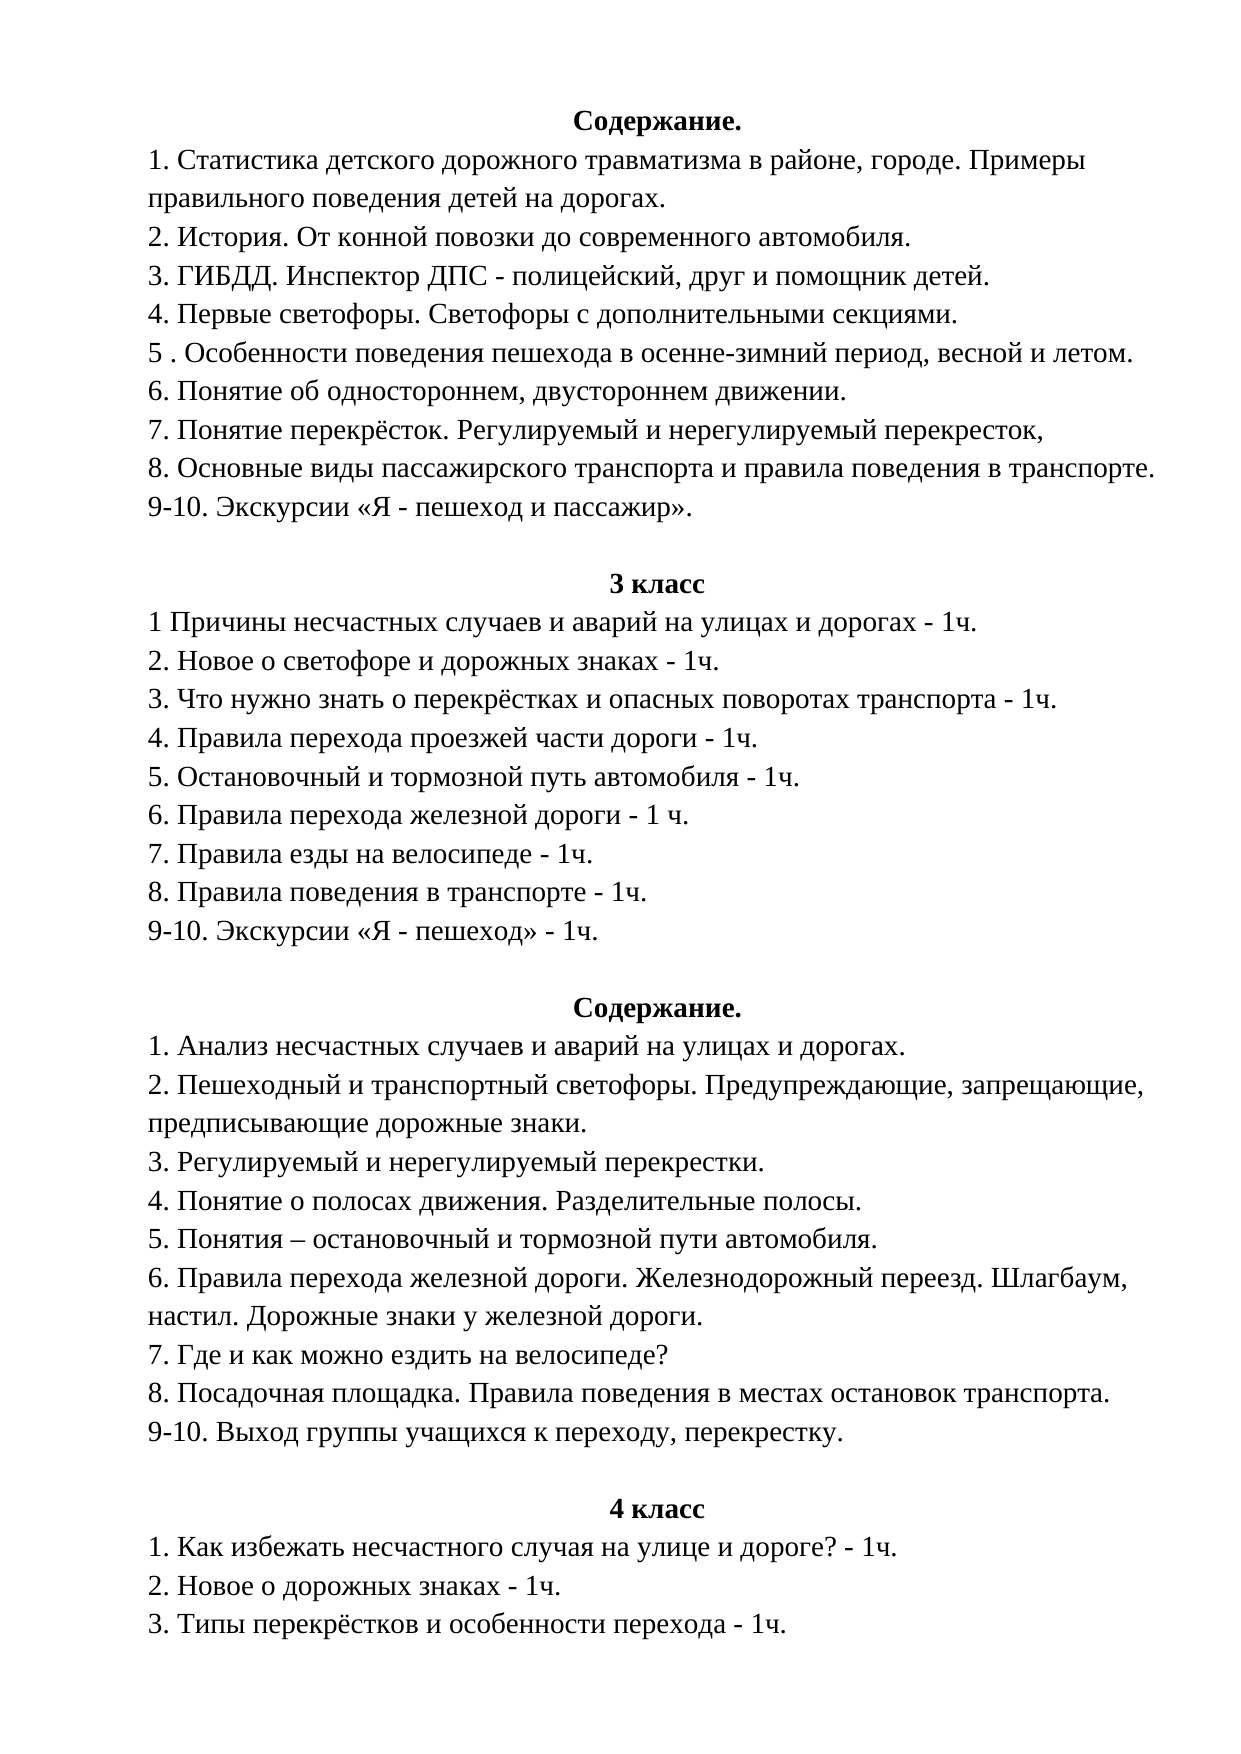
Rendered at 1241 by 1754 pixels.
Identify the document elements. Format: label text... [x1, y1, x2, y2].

text 2. История. От конной повозки до современного автомобиля. [148, 219, 1167, 253]
text 8. Правила поведения в транспорте - 1ч. [148, 874, 1167, 908]
text 9-10. Выход группы учащихся к переходу, перекрестку. [148, 1414, 1167, 1447]
text 1. Как избежать несчастного случая на улице и дороге? - 1ч. [148, 1529, 1167, 1563]
text 9-10. Экскурсии «Я - пешеход и пассажир». [148, 489, 1167, 522]
text 8. Основные виды пассажирского транспорта и правила поведения в транспорте. [148, 450, 1167, 484]
text 1. Статистика детского дорожного травматизма в районе, городе. Примеры правильного поведения детей на дорогах. [148, 142, 1167, 214]
text 1. Анализ несчастных случаев и аварий на улицах и дорогах. [148, 1028, 1167, 1062]
text 3. Что нужно знать о перекрёстках и опасных поворотах транспорта - 1ч. [148, 682, 1167, 715]
text 3. Регулируемый и нерегулируемый перекрестки. [148, 1144, 1167, 1178]
text 5 . Особенности поведения пешехода в осенне-зимний период, весной и летом. [148, 335, 1167, 368]
text 6. Понятие об одностороннем, двустороннем движении. [148, 373, 1167, 407]
text 7. Где и как можно ездить на велосипеде? [148, 1337, 1167, 1370]
text 2. Новое о дорожных знаках - 1ч. [148, 1568, 1167, 1602]
text 3. ГИБДД. Инспектор ДПС - полицейский, друг и помощник детей. [148, 258, 1167, 291]
text 7. Понятие перекрёсток. Регулируемый и нерегулируемый перекресток, [148, 412, 1167, 445]
text 3 класс [148, 566, 1167, 599]
text 4. Первые светофоры. Светофоры с дополнительными секциями. [148, 296, 1167, 330]
text 4. Понятие о полосах движения. Разделительные полосы. [148, 1183, 1167, 1216]
text 6. Правила перехода железной дороги. Железнодорожный переезд. Шлагбаум, настил. Дорожные знаки у железной дороги. [148, 1260, 1167, 1332]
text 4. Правила перехода проезжей части дороги - 1ч. [148, 720, 1167, 754]
text Содержание. [148, 990, 1167, 1023]
text 8. Посадочная площадка. Правила поведения в местах остановок транспорта. [148, 1375, 1167, 1409]
text 2. Пешеходный и транспортный светофоры. Предупреждающие, запрещающие, предписывающие дорожные знаки. [148, 1067, 1167, 1139]
text 9-10. Экскурсии «Я - пешеход» - 1ч. [148, 913, 1167, 946]
text 5. Понятия – остановочный и тормозной пути автомобиля. [148, 1221, 1167, 1255]
text 3. Типы перекрёстков и особенности перехода - 1ч. [148, 1607, 1167, 1640]
text 7. Правила езды на велосипеде - 1ч. [148, 836, 1167, 869]
text Содержание. [148, 103, 1167, 137]
text 4 класс [148, 1491, 1167, 1524]
text 6. Правила перехода железной дороги - 1 ч. [148, 797, 1167, 831]
text 5. Остановочный и тормозной путь автомобиля - 1ч. [148, 759, 1167, 792]
text 1 Причины несчастных случаев и аварий на улицах и дорогах - 1ч. [148, 604, 1167, 638]
text 2. Новое о светофоре и дорожных знаках - 1ч. [148, 643, 1167, 677]
